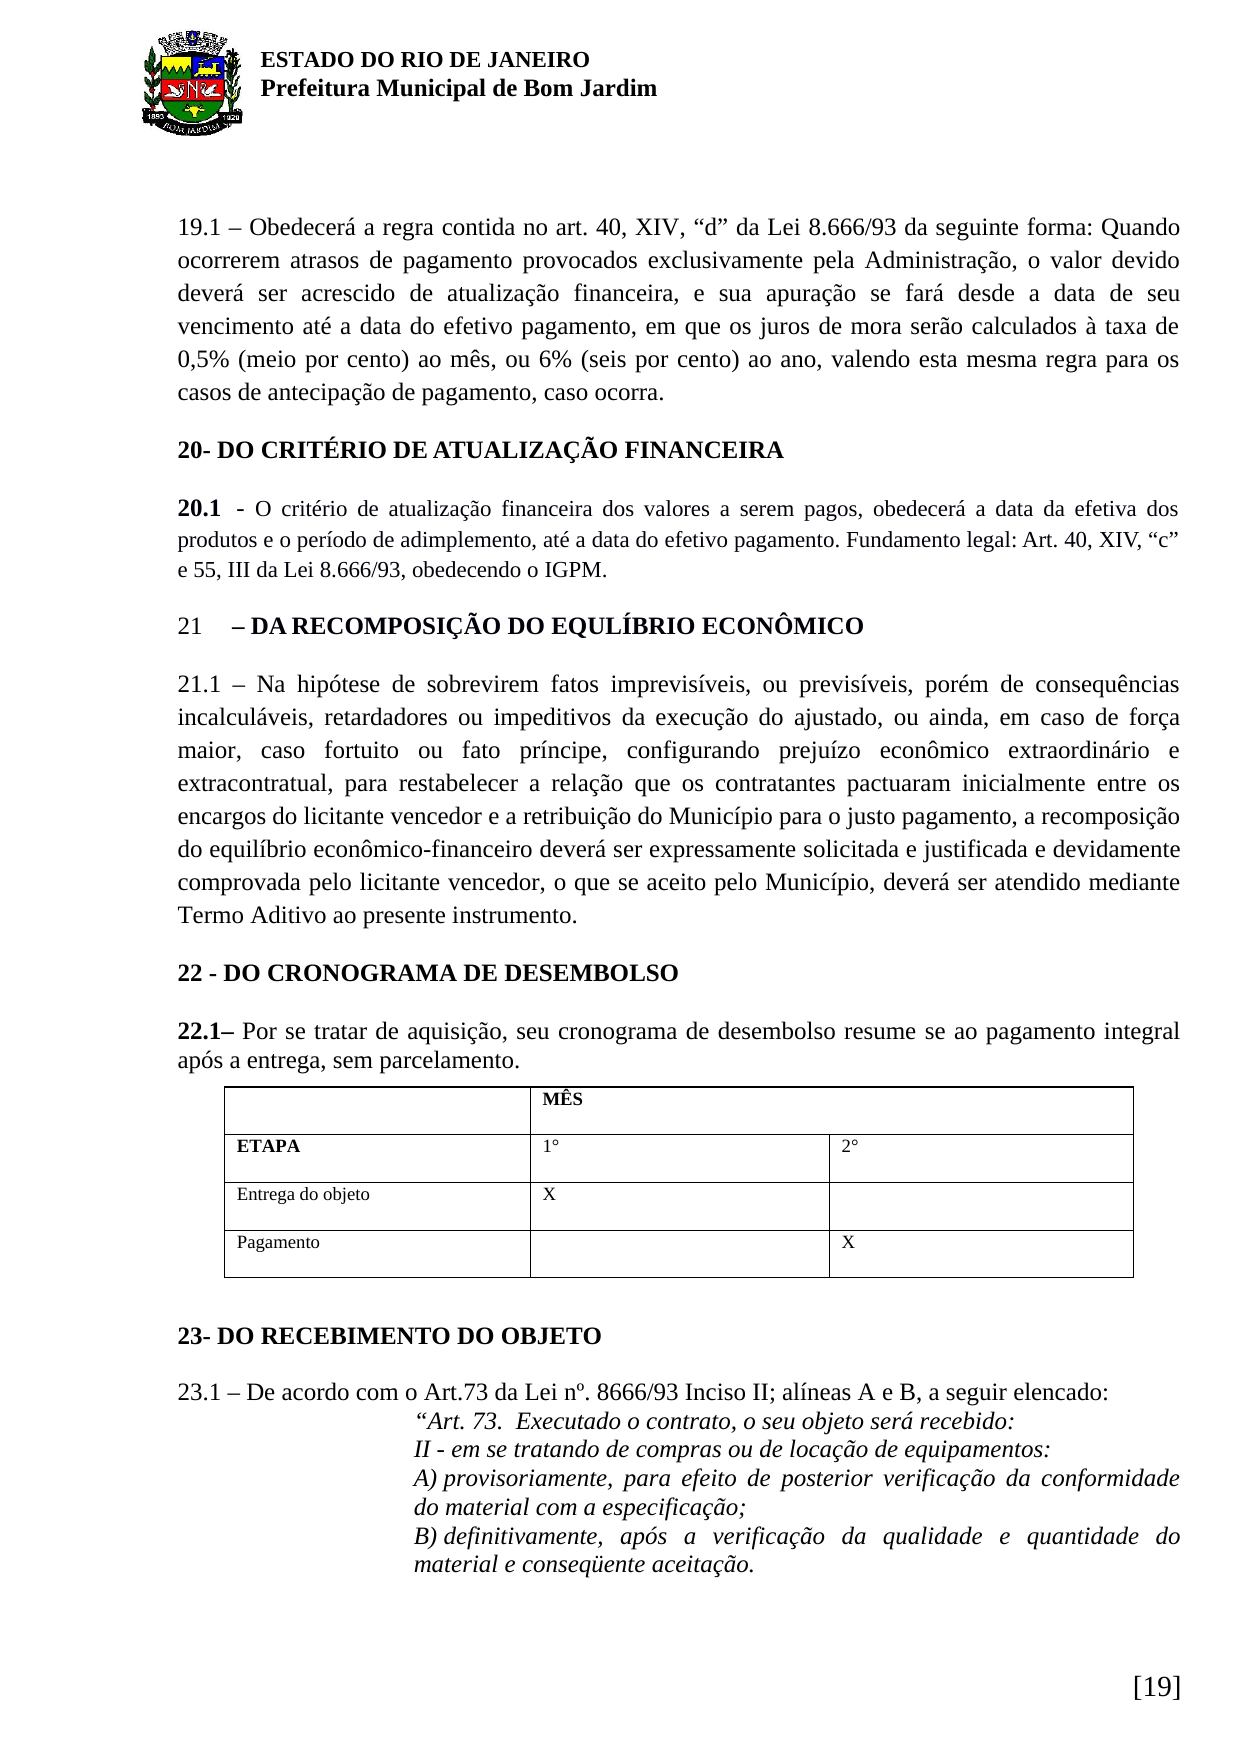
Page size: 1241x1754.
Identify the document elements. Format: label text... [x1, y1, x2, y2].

table_cell [531, 1231, 829, 1277]
table_cell 2° [830, 1135, 1133, 1182]
table_cell X [830, 1231, 1133, 1277]
text “Art. 73. Executado o contrato, o seu objeto será recebido: [413, 1406, 1181, 1434]
text 23.1 – De acordo com o Art.73 da Lei nº. 8666/93 Inciso II; alíneas A e B, a seguir elencado: [177, 1377, 1181, 1406]
table_header MÊS [531, 1088, 1133, 1134]
table_cell [830, 1183, 1133, 1229]
list - O critério de atualização financeira dos valores a serem pagos, obedecerá a data da efetiva dos produtos e o período de adimplemento, até a data do efetivo pagamento. Fundamento legal: Art. 40, XIV, “c” e 55, III da Lei 8.666/93, obedecendo o IGPM. [177, 493, 1181, 582]
picture [139, 28, 244, 138]
table_header – DA RECOMPOSIÇÃO DO EQULÍBRIO ECONÔMICO [165, 611, 1066, 669]
table_cell X [531, 1183, 829, 1229]
table_cell ETAPA [225, 1135, 530, 1182]
table_cell 1° [531, 1135, 829, 1182]
table_cell Pagamento [225, 1231, 530, 1277]
text B) definitivamente, após a verificação da qualidade e quantidade do material e conseqüente aceitação. [413, 1521, 1181, 1578]
text 21.1 – Na hipótese de sobrevirem fatos imprevisíveis, ou previsíveis, porém de consequências incalculáveis, retardadores ou impeditivos da execução do ajustado, ou ainda, em caso de força maior, caso fortuito ou fato príncipe, configurando prejuízo econômico extraordinário e extracontratual, para restabelecer a relação que os contratantes pactuaram inicialmente entre os encargos do licitante vencedor e a retribuição do Município para o justo pagamento, a recomposição do equilíbrio econômico-financeiro deverá ser expressamente solicitada e justificada e devidamente comprovada pelo licitante vencedor, o que se aceito pelo Município, deverá ser atendido mediante Termo Aditivo ao presente instrumento. [177, 669, 1181, 929]
text II - em se tratando de compras ou de locação de equipamentos: [413, 1434, 1181, 1463]
table_header [225, 1088, 530, 1134]
text 22 - DO CRONOGRAMA DE DESEMBOLSO [177, 958, 1181, 987]
text 19.1 – Obedecerá a regra contida no art. 40, XIV, “d” da Lei 8.666/93 da seguinte forma: Quando ocorrerem atrasos de pagamento provocados exclusivamente pela Administração, o valor devido deverá ser acrescido de atualização financeira, e sua apuração se fará desde a data de seu vencimento até a data do efetivo pagamento, em que os juros de mora serão calculados à taxa de 0,5% (meio por cento) ao mês, ou 6% (seis por cento) ao ano, valendo esta mesma regra para os casos de antecipação de pagamento, caso ocorra. [177, 212, 1181, 406]
text 22.1– Por se tratar de aquisição, seu cronograma de desembolso resume se ao pagamento integral após a entrega, sem parcelamento. [177, 1016, 1181, 1074]
text 23- DO RECEBIMENTO DO OBJETO [177, 1321, 1181, 1350]
text A) provisoriamente, para efeito de posterior verificação da conformidade do material com a especificação; [413, 1463, 1181, 1521]
table_cell Entrega do objeto [225, 1183, 530, 1229]
list 20- DO CRITÉRIO DE ATUALIZAÇÃO FINANCEIRA [177, 435, 1181, 464]
